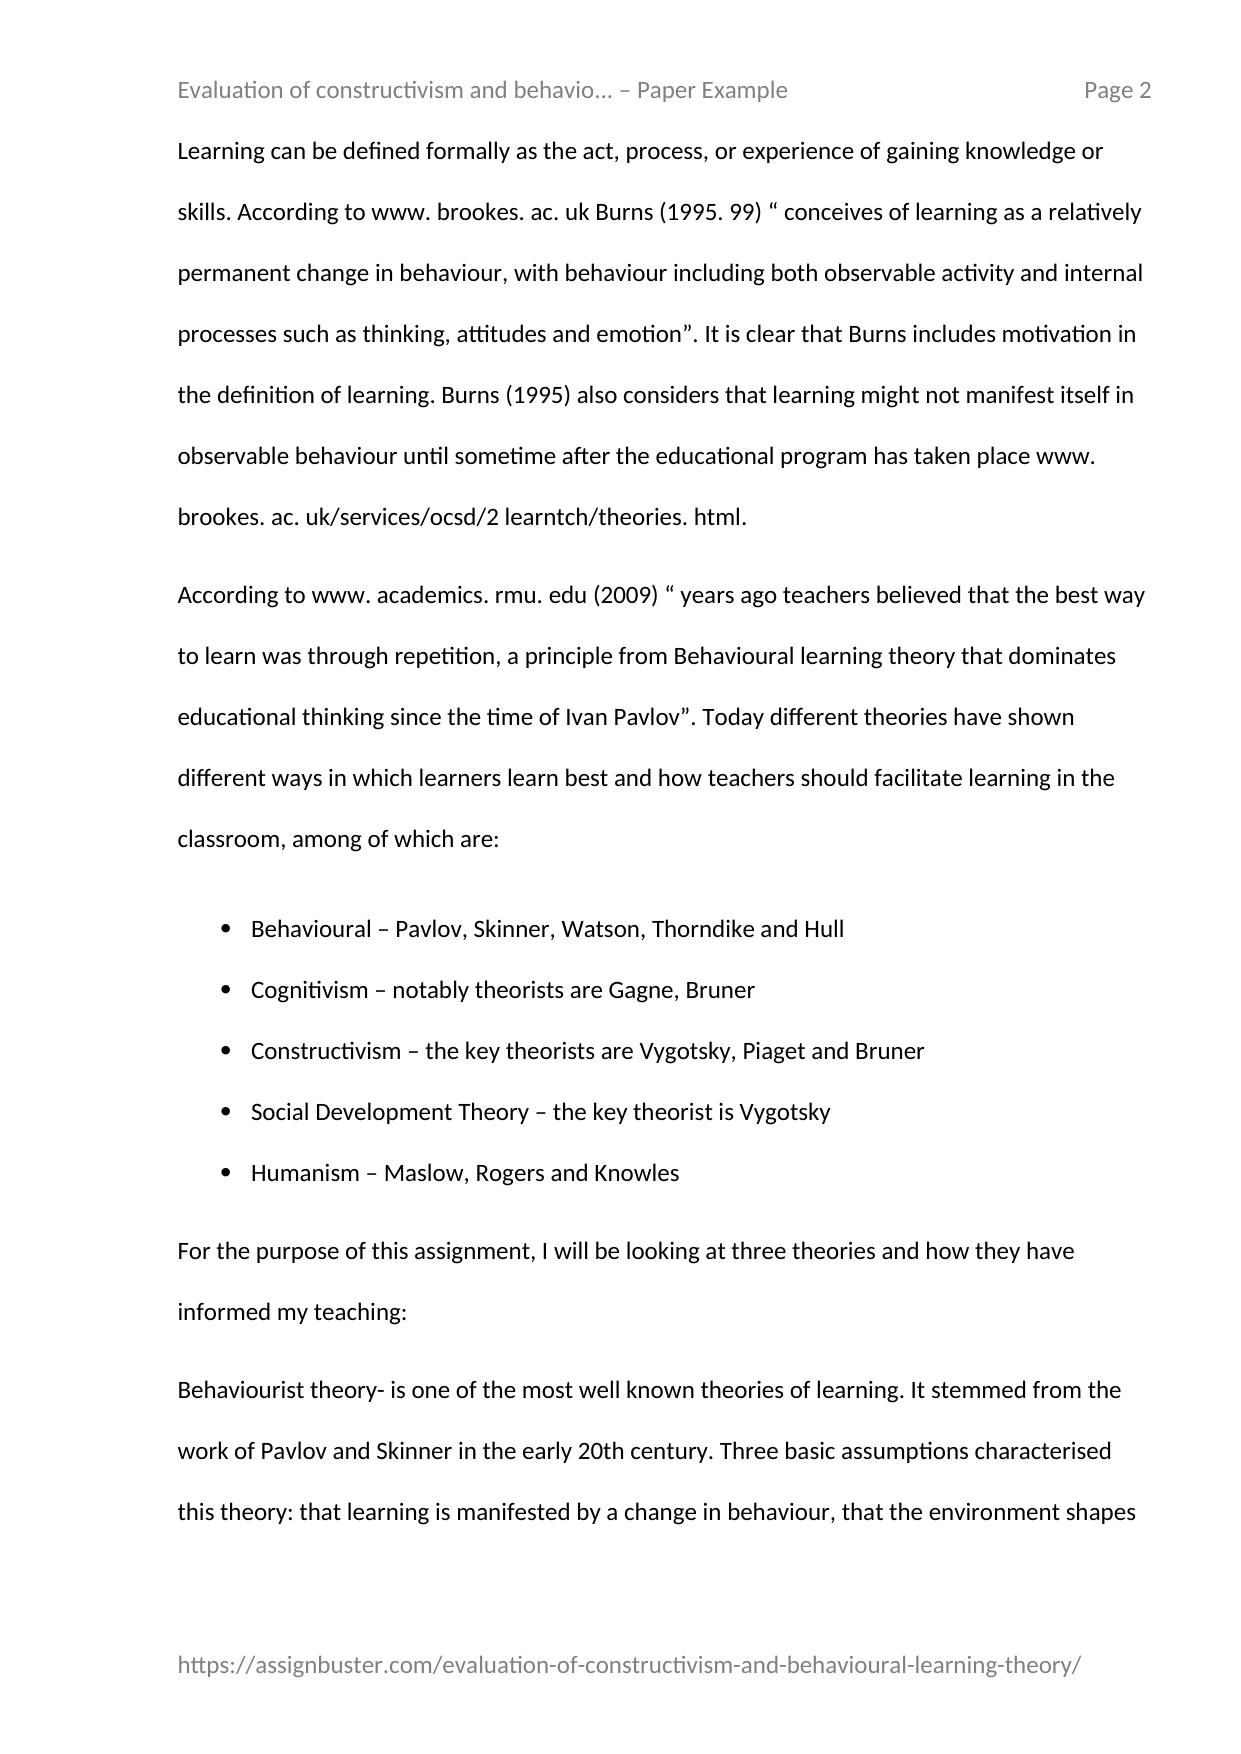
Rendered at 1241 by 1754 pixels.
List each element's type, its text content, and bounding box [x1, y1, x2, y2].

list Constructivism – the key theorists are Vygotsky, Piaget and Bruner [221, 1036, 1152, 1066]
text For the purpose of this assignment, I will be looking at three theories and how they have informed my teaching: [177, 1235, 1152, 1327]
text According to www. academics. rmu. edu (2009) “ years ago teachers believed that the best way to learn was through repetition, a principle from Behavioural learning theory that dominates educational thinking since the time of Ivan Pavlov”. Today different theories have shown different ways in which learners learn best and how teachers should facilitate learning in the classroom, among of which are: [177, 579, 1152, 853]
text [177, 1374, 1152, 1527]
list Behavioural – Pavlov, Skinner, Watson, Thorndike and Hull [221, 913, 1152, 944]
list Humanism – Maslow, Rogers and Knowles [221, 1158, 1152, 1188]
text Learning can be defined formally as the act, process, or experience of gaining knowledge or skills. According to www. brookes. ac. uk Burns (1995. 99) “ conceives of learning as a relatively permanent change in behaviour, with behaviour including both observable activity and internal processes such as thinking, attitudes and emotion”. It is clear that Burns includes motivation in the definition of learning. Burns (1995) also considers that learning might not manifest itself in observable behaviour until sometime after the educational program has taken place www. brookes. ac. uk/services/ocsd/2 learntch/theories. html. [177, 135, 1152, 532]
list Social Development Theory – the key theorist is Vygotsky [221, 1097, 1152, 1127]
list Cognitivism – notably theorists are Gagne, Bruner [221, 974, 1152, 1005]
